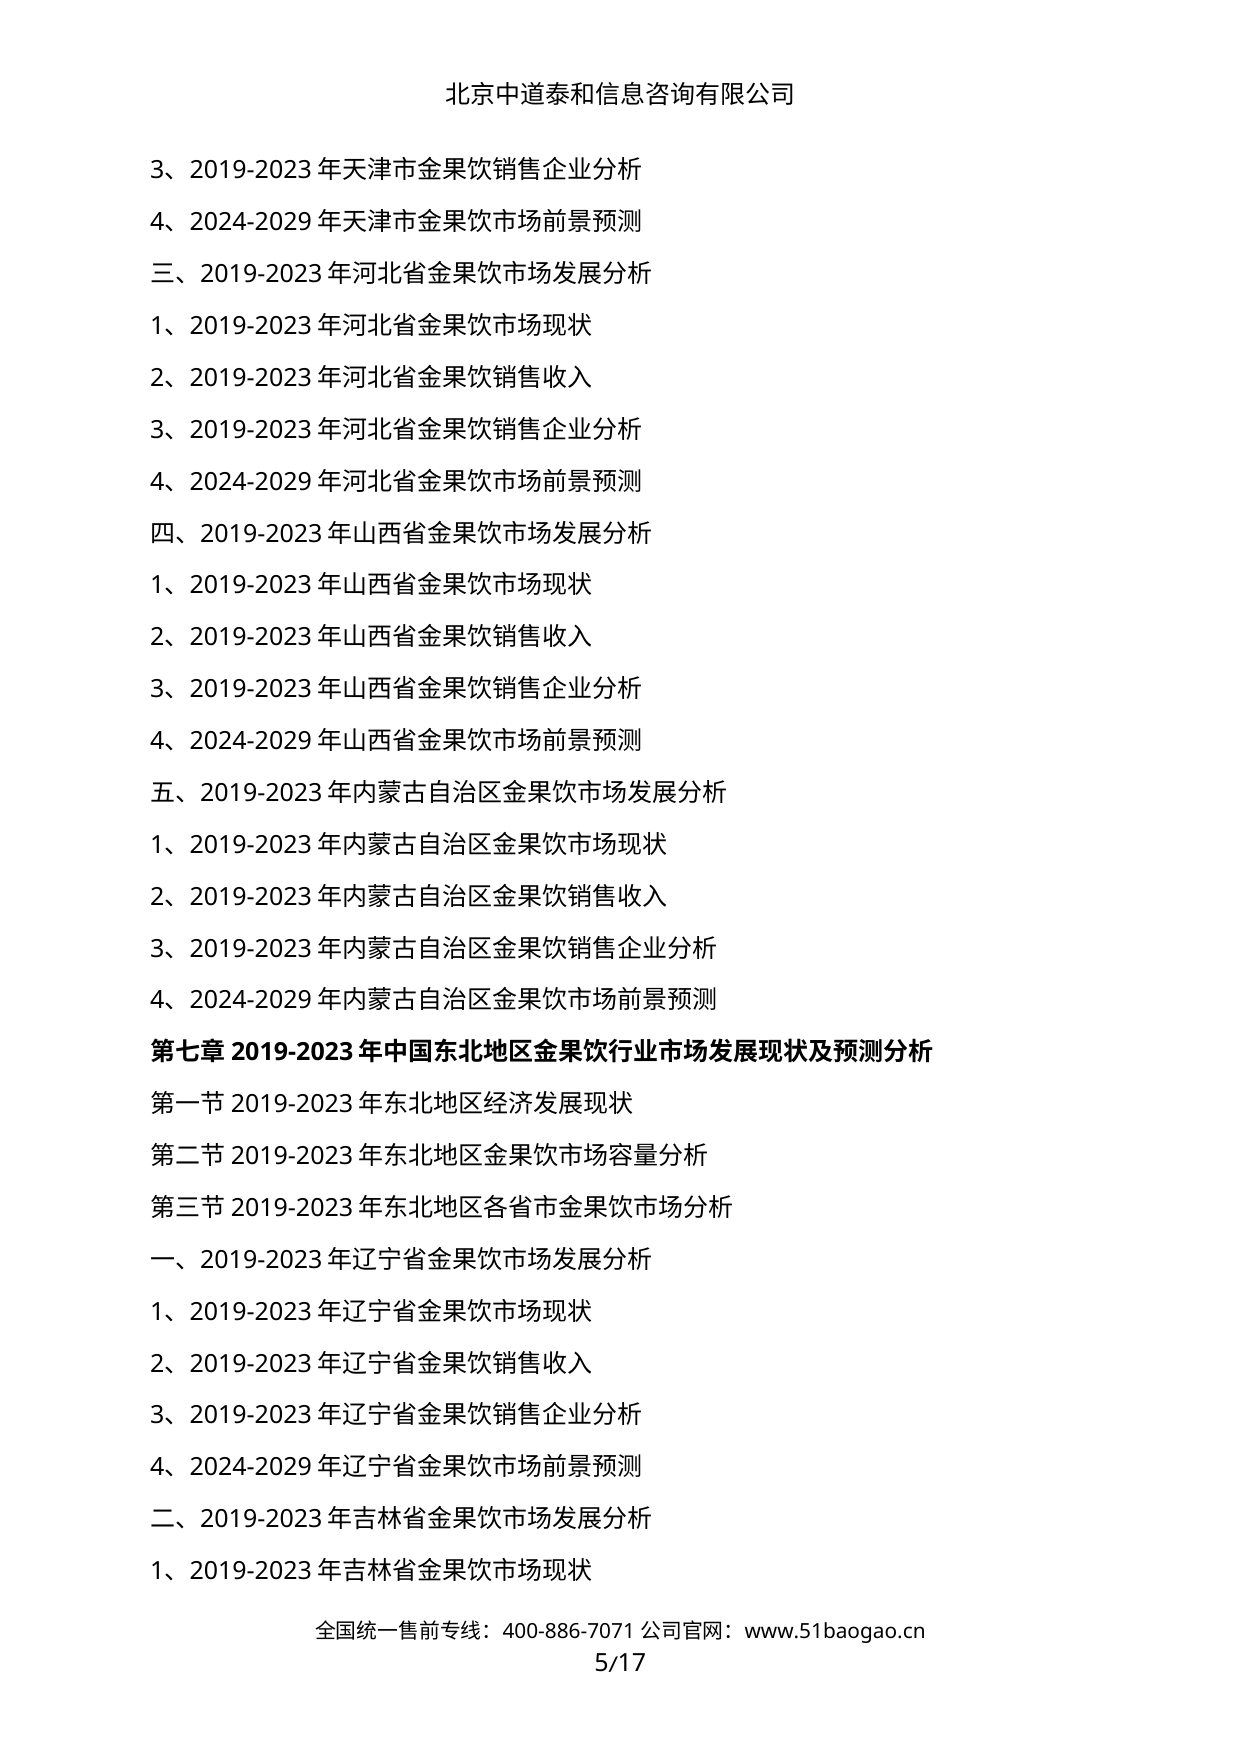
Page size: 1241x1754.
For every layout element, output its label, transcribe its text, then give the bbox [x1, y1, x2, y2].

text 三、2019-2023年河北省金果饮市场发展分析 [150, 254, 1090, 290]
text 1、2019-2023年辽宁省金果饮市场现状 [150, 1291, 1090, 1327]
text 3、2019-2023年山西省金果饮销售企业分析 [150, 669, 1090, 705]
text 1、2019-2023年山西省金果饮市场现状 [150, 565, 1090, 601]
text 四、2019-2023年山西省金果饮市场发展分析 [150, 513, 1090, 549]
text 第一节 2019-2023年东北地区经济发展现状 [150, 1084, 1090, 1120]
text 1、2019-2023年吉林省金果饮市场现状 [150, 1551, 1090, 1587]
text 1、2019-2023年河北省金果饮市场现状 [150, 306, 1090, 342]
text 2、2019-2023年山西省金果饮销售收入 [150, 617, 1090, 653]
text 4、2024-2029年河北省金果饮市场前景预测 [150, 461, 1090, 497]
text 五、2019-2023年内蒙古自治区金果饮市场发展分析 [150, 772, 1090, 809]
text 4、2024-2029年山西省金果饮市场前景预测 [150, 721, 1090, 757]
text 3、2019-2023年河北省金果饮销售企业分析 [150, 409, 1090, 446]
text 4、2024-2029年天津市金果饮市场前景预测 [150, 202, 1090, 238]
text 2、2019-2023年内蒙古自治区金果饮销售收入 [150, 876, 1090, 912]
text 3、2019-2023年天津市金果饮销售企业分析 [150, 150, 1090, 186]
text 第二节 2019-2023年东北地区金果饮市场容量分析 [150, 1136, 1090, 1172]
text 3、2019-2023年辽宁省金果饮销售企业分析 [150, 1395, 1090, 1431]
text 1、2019-2023年内蒙古自治区金果饮市场现状 [150, 824, 1090, 861]
text 第三节 2019-2023年东北地区各省市金果饮市场分析 [150, 1187, 1090, 1224]
text 2、2019-2023年河北省金果饮销售收入 [150, 357, 1090, 394]
text 4、2024-2029年内蒙古自治区金果饮市场前景预测 [150, 980, 1090, 1016]
text 2、2019-2023年辽宁省金果饮销售收入 [150, 1343, 1090, 1379]
text 3、2019-2023年内蒙古自治区金果饮销售企业分析 [150, 928, 1090, 964]
text 二、2019-2023年吉林省金果饮市场发展分析 [150, 1499, 1090, 1535]
text 第七章 2019-2023年中国东北地区金果饮行业市场发展现状及预测分析 [150, 1032, 1090, 1068]
text 4、2024-2029年辽宁省金果饮市场前景预测 [150, 1447, 1090, 1483]
text 一、2019-2023年辽宁省金果饮市场发展分析 [150, 1239, 1090, 1276]
